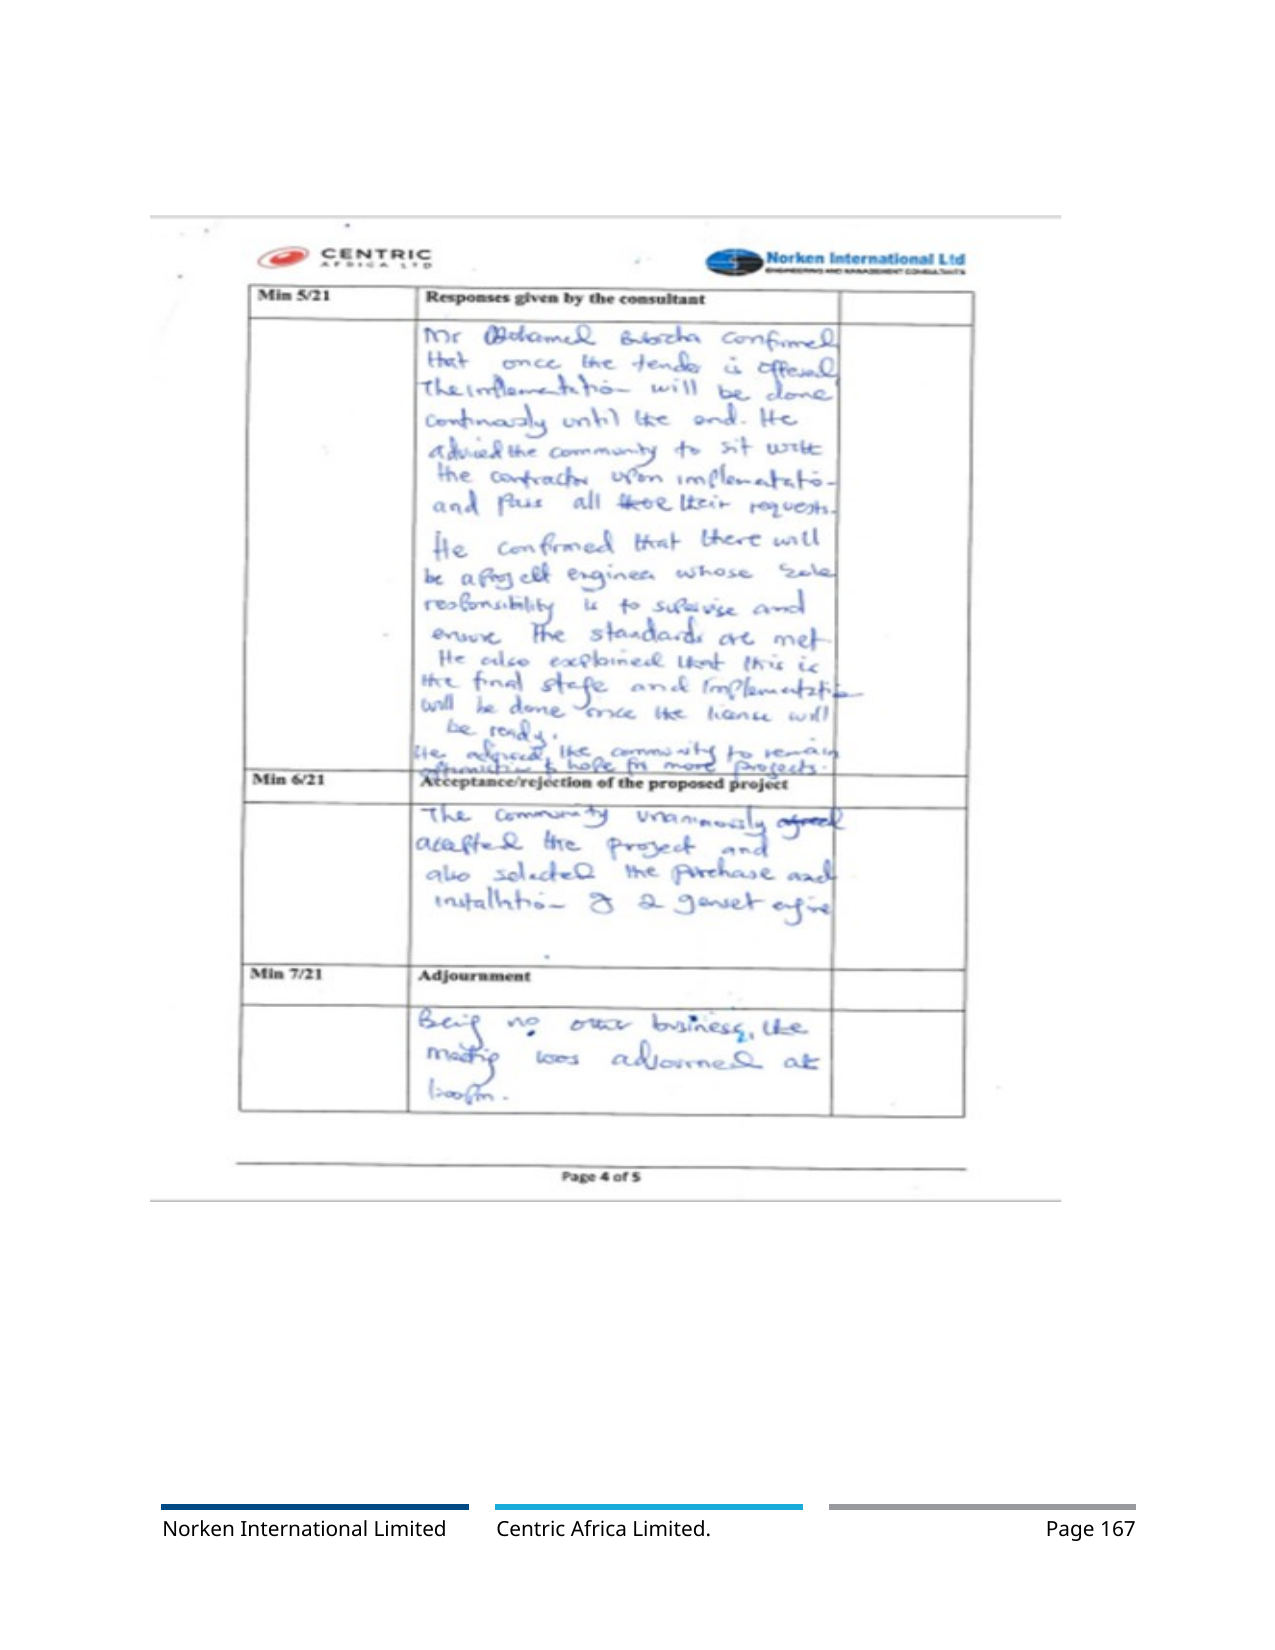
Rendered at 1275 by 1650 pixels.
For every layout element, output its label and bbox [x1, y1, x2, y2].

picture [150, 215, 1062, 1202]
